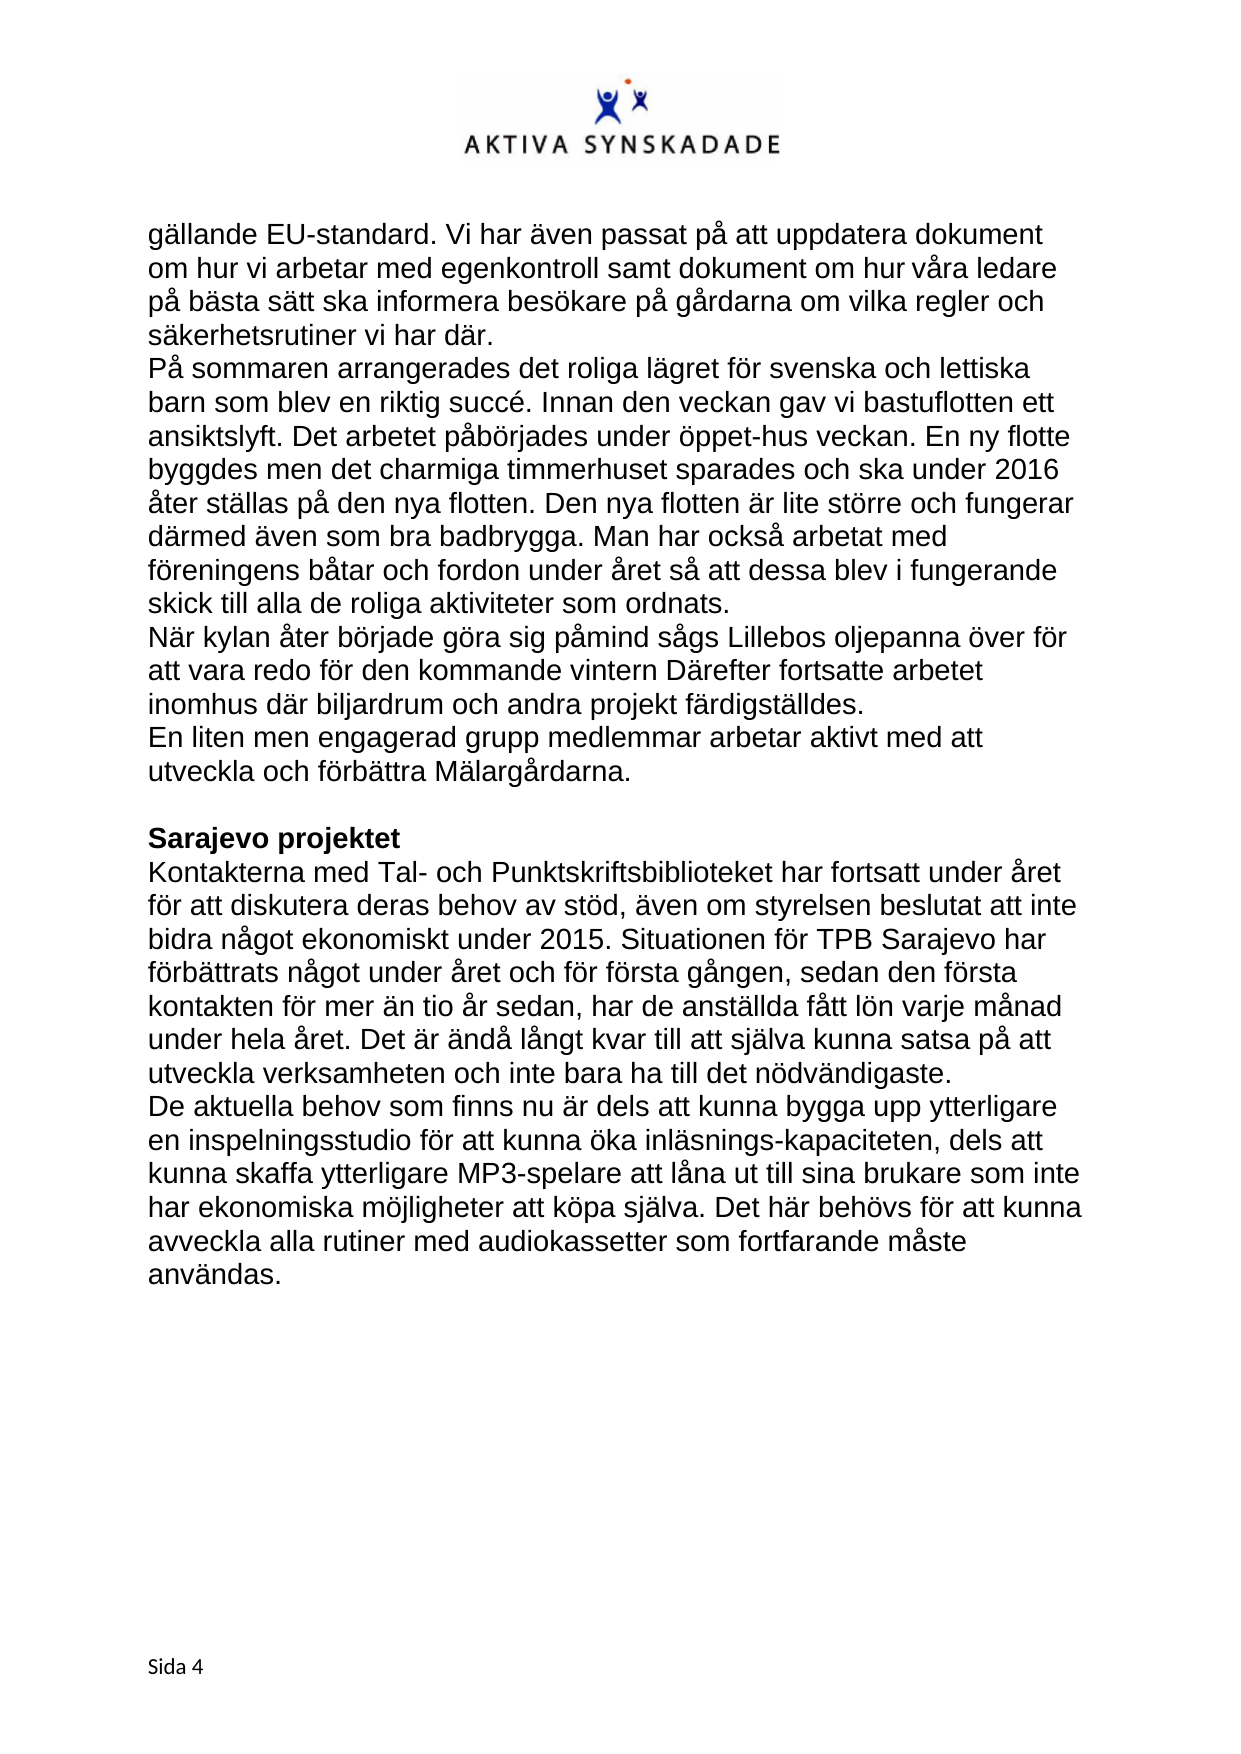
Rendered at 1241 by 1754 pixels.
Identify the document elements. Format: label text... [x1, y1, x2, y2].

text När kylan åter började göra sig påmind sågs Lillebos oljepanna över för att vara redo för den kommande vintern Därefter fortsatte arbetet inomhus där biljardrum och andra projekt färdigställdes. [148, 620, 1093, 720]
text De aktuella behov som finns nu är dels att kunna bygga upp ytterligare en inspelningsstudio för att kunna öka inläsnings-kapaciteten, dels att kunna skaffa ytterligare MP3-spelare att låna ut till sina brukare som inte har ekonomiska möjligheter att köpa själva. Det här behövs för att kunna avveckla alla rutiner med audiokassetter som fortfarande måste användas. [148, 1089, 1093, 1291]
text Sarajevo projektet Kontakterna med Tal- och Punktskriftsbiblioteket har fortsatt under året för att diskutera deras behov av stöd, även om styrelsen beslutat att inte bidra något ekonomiskt under 2015. Situationen för TPB Sarajevo har förbättrats något under året och för första gången, sedan den första kontakten för mer än tio år sedan, har de anställda fått lön varje månad under hela året. Det är ändå långt kvar till att själva kunna satsa på att utveckla verksamheten och inte bara ha till det nödvändigaste. [148, 821, 1093, 1089]
text En liten men engagerad grupp medlemmar arbetar aktivt med att utveckla och förbättra Mälargårdarna. [148, 720, 1093, 787]
picture [460, 73, 781, 162]
text På sommaren arrangerades det roliga lägret för svenska och lettiska barn som blev en riktig succé. Innan den veckan gav vi bastuflotten ett ansiktslyft. Det arbetet påbörjades under öppet-hus veckan. En ny flotte byggdes men det charmiga timmerhuset sparades och ska under 2016 åter ställas på den nya flotten. Den nya flotten är lite större och fungerar därmed även som bra badbrygga. Man har också arbetat med föreningens båtar och fordon under året så att dessa blev i fungerande skick till alla de roliga aktiviteter som ordnats. [148, 351, 1093, 620]
